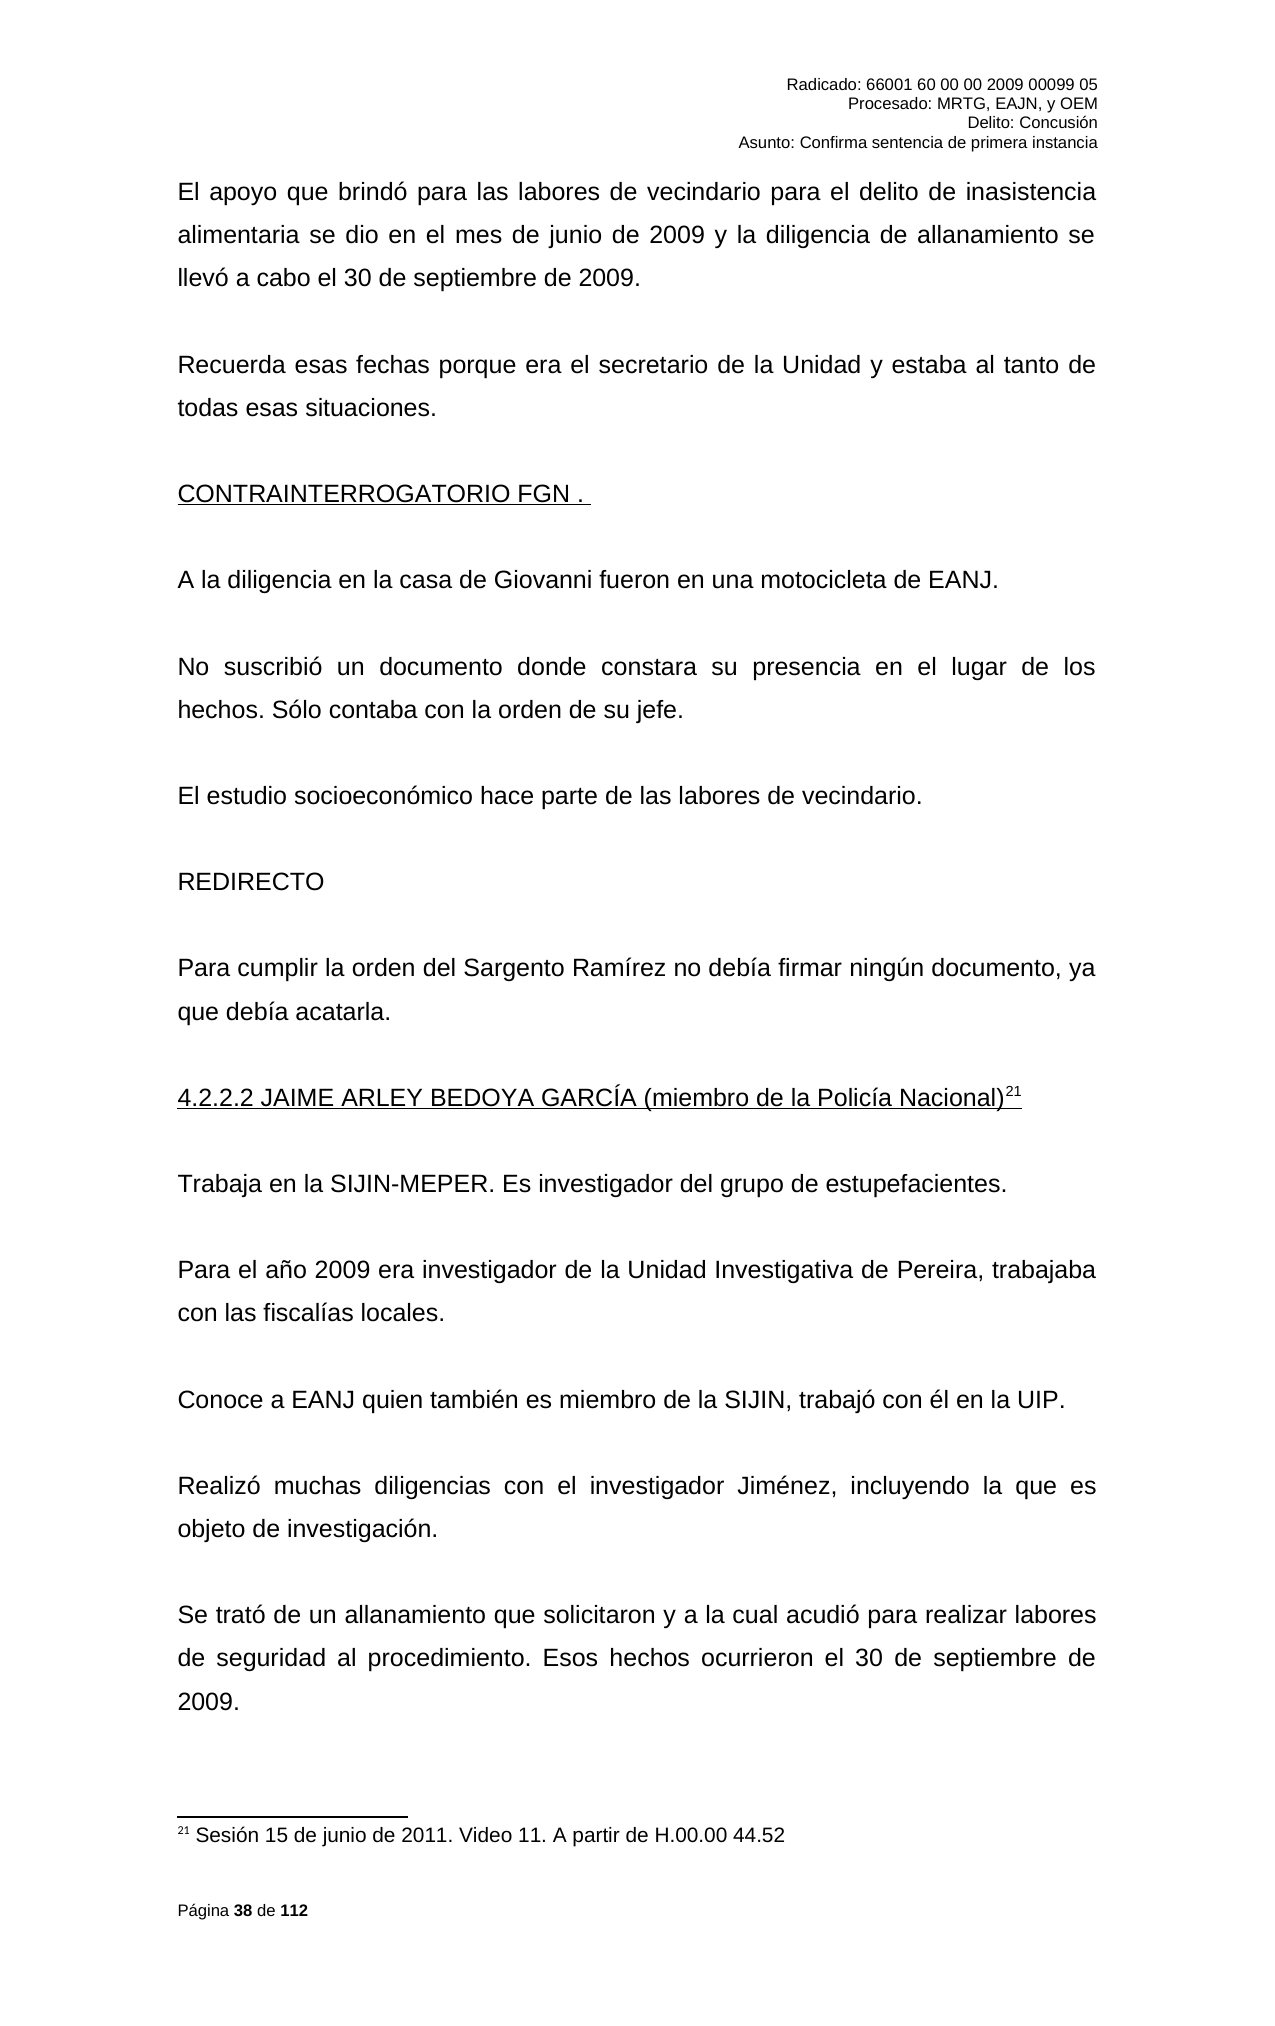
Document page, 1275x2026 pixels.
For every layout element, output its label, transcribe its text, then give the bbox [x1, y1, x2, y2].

text Realizó muchas diligencias con el investigador Jiménez, incluyendo la que es objeto de investigación. [177, 1471, 1098, 1543]
text El apoyo que brindó para las labores de vecindario para el delito de inasistencia alimentaria se dio en el mes de junio de 2009 y la diligencia de allanamiento se llevó a cabo el 30 de septiembre de 2009. [177, 177, 1098, 292]
text Para el año 2009 era investigador de la Unidad Investigativa de Pereira, trabajaba con las fiscalías locales. [177, 1255, 1098, 1327]
text El estudio socioeconómico hace parte de las labores de vecindario. [177, 781, 1098, 810]
text REDIRECTO [177, 867, 1098, 896]
text Trabaja en la SIJIN-MEPER. Es investigador del grupo de estupefacientes. [177, 1169, 1098, 1198]
text 4.2.2.2 JAIME ARLEY BEDOYA GARCÍA (miembro de la Policía Nacional) [177, 1083, 1098, 1112]
text Se trató de un allanamiento que solicitaron y a la cual acudió para realizar labores de seguridad al procedimiento. Esos hechos ocurrieron el 30 de septiembre de 2009. [177, 1600, 1098, 1715]
text A la diligencia en la casa de Giovanni fueron en una motocicleta de EANJ. [177, 565, 1098, 594]
text Para cumplir la orden del Sargento Ramírez no debía firmar ningún documento, ya que debía acatarla. [177, 953, 1098, 1025]
text Conoce a EANJ quien también es miembro de la SIJIN, trabajó con él en la UIP. [177, 1385, 1098, 1413]
text CONTRAINTERROGATORIO FGN . [177, 479, 1098, 508]
text Recuerda esas fechas porque era el secretario de la Unidad y estaba al tanto de todas esas situaciones. [177, 350, 1098, 422]
text No suscribió un documento donde constara su presencia en el lugar de los hechos. Sólo contaba con la orden de su jefe. [177, 652, 1098, 723]
